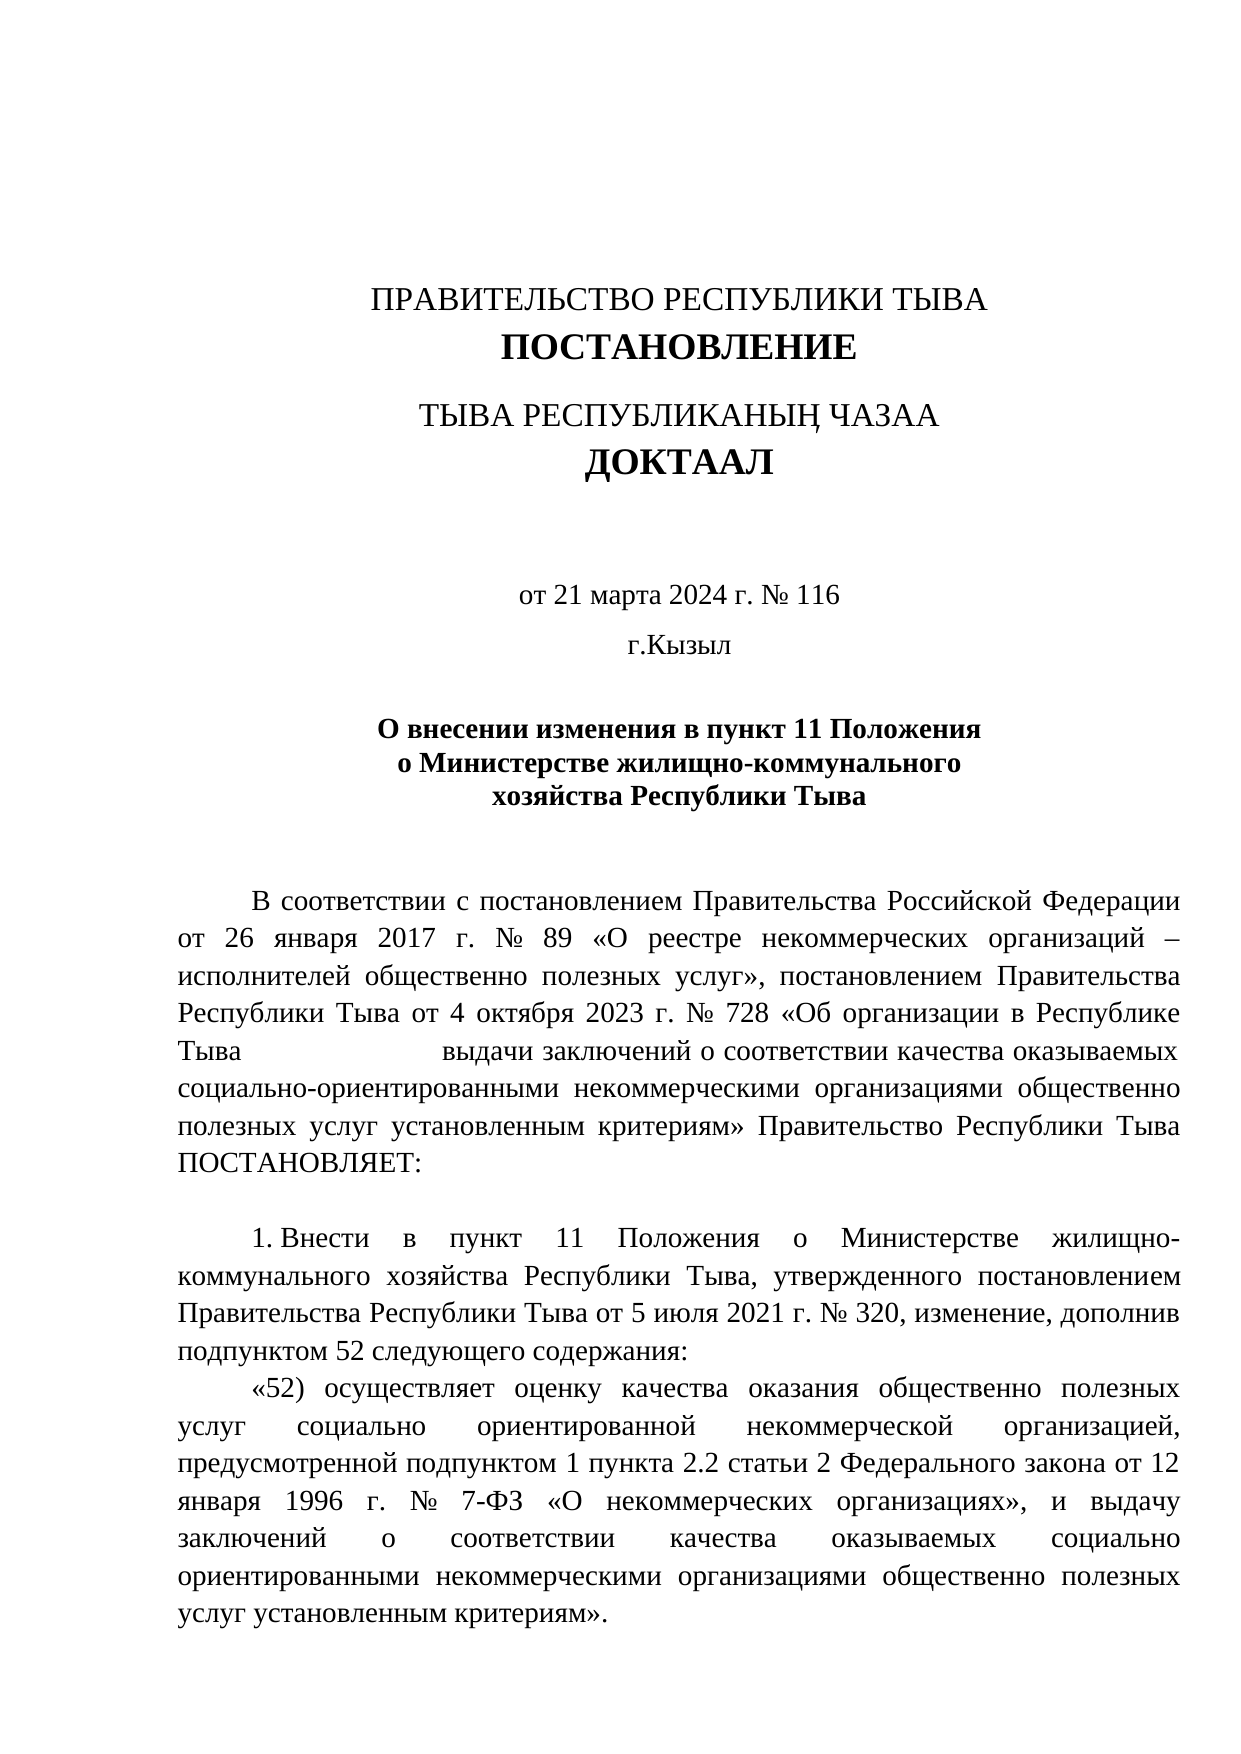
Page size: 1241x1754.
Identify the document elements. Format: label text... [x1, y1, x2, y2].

text г.Кызыл [177, 627, 1181, 661]
subtitle «52) осуществляет оценку качества оказания общественно полезных услуг социально ориентированной некоммерческой организацией, предусмотренной подпунктом 1 пункта 2.2 статьи 2 Федерального закона от 12 января 1996 г. № 7-ФЗ «О некоммерческих организациях», и выдачу заключений о соответствии качества оказываемых социально ориентированными некоммерческими организациями общественно полезных услуг установленным критериям». [177, 1367, 1181, 1629]
text В соответствии с постановлением Правительства Российской Федерации от 26 января 2017 г. № 89 «О реестре некоммерческих организаций – исполнителей общественно полезных услуг», постановлением Правительства Республики Тыва от 4 октября 2023 г. № 728 «Об организации в Республике Тыва выдачи заключений о соответствии качества оказываемых социально-ориентированными некоммерческими организациями общественно полезных услуг установленным критериям» Правительство Республики Тыва ПОСТАНОВЛЯЕТ: [177, 879, 1181, 1179]
text от 21 марта 2024 г. № 116 [177, 577, 1181, 611]
text ТЫВА РЕСПУБЛИКАНЫӉ ЧАЗАА ДОКТААЛ [177, 395, 1181, 483]
list Внести в пункт 11 Положения о Министерстве жилищно-коммунального хозяйства Республики Тыва, утвержденного постановлением Правительства Республики Тыва от 5 июля 2021 г. № 320, изменение, дополнив подпунктом 52 следующего содержания: [177, 1217, 1181, 1367]
text ПРАВИТЕЛЬСТВО РЕСПУБЛИКИ ТЫВА ПОСТАНОВЛЕНИЕ [177, 280, 1181, 368]
text о Министерстве жилищно-коммунального [177, 745, 1181, 778]
text О внесении изменения в пункт 11 Положения [177, 711, 1181, 745]
text хозяйства Республики Тыва [177, 778, 1181, 812]
